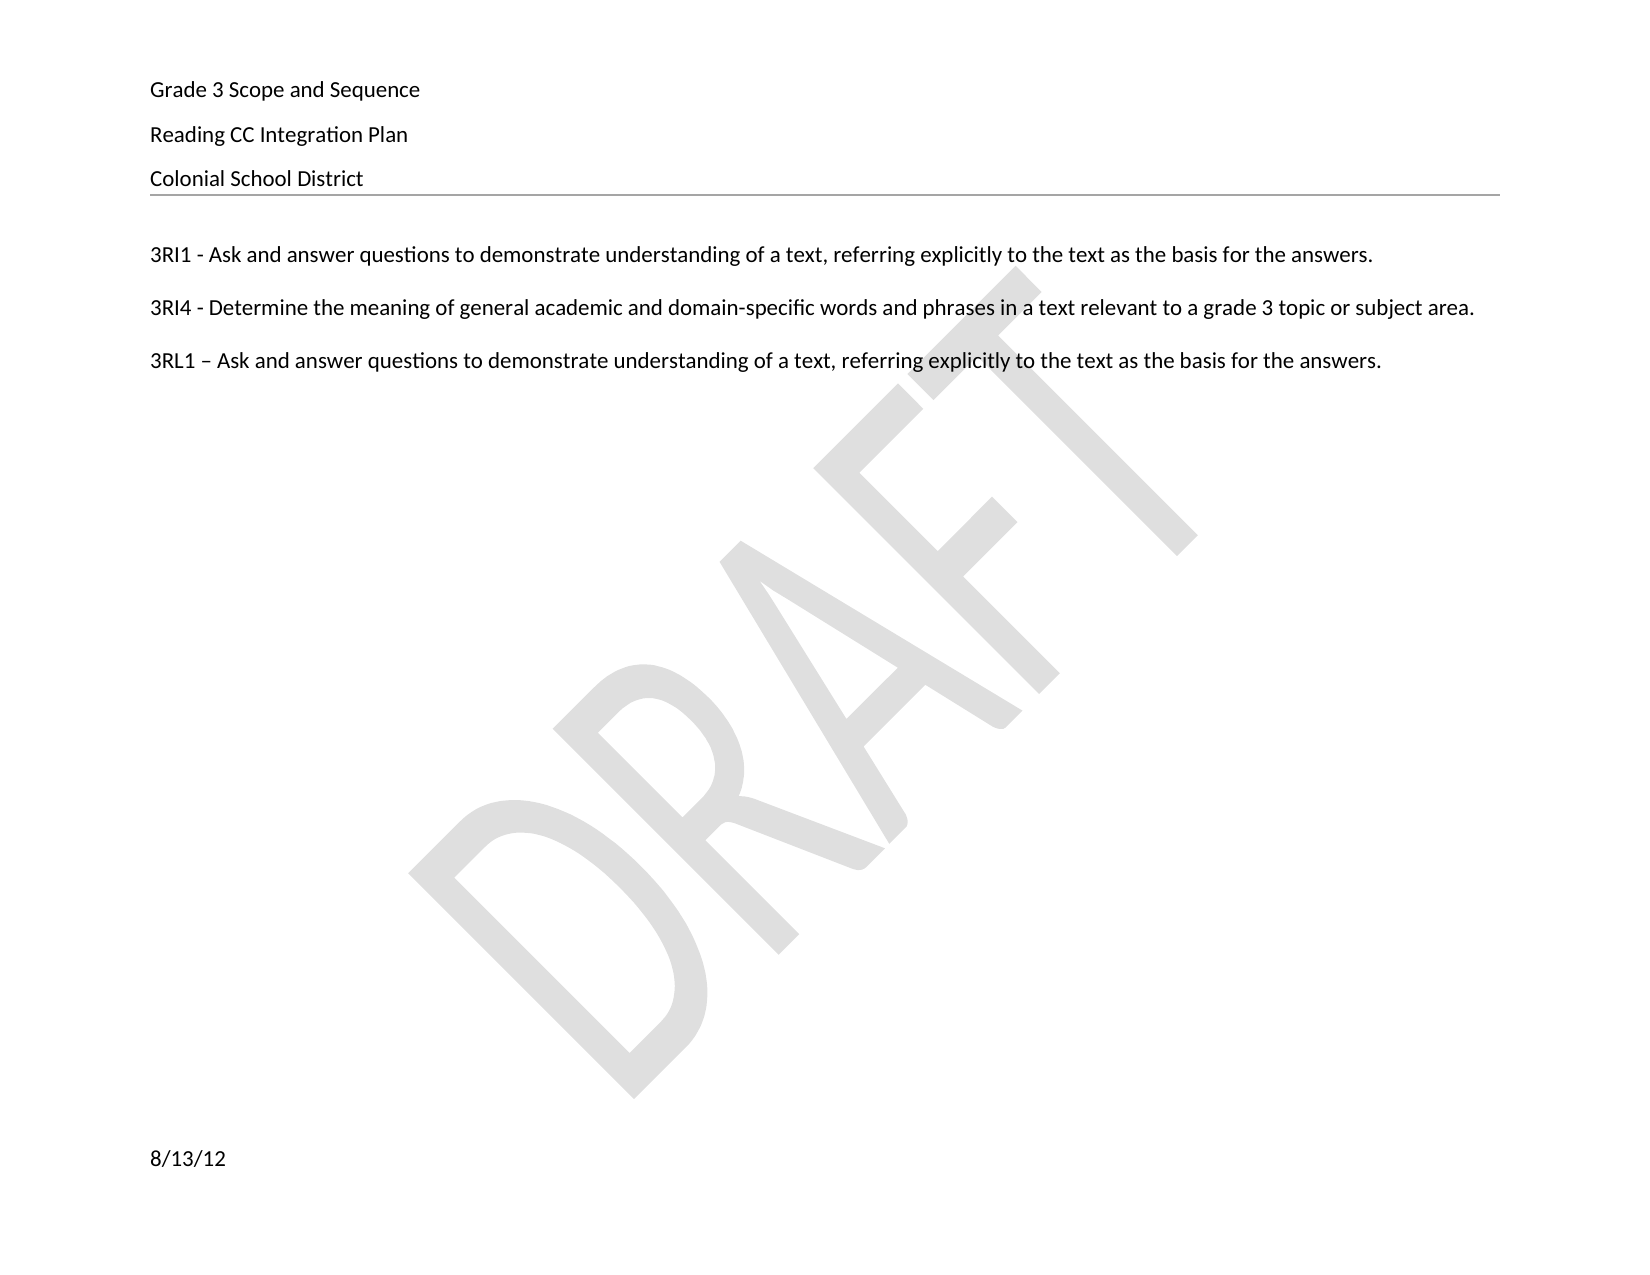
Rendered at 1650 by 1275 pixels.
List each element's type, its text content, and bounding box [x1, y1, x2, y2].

text 3RI4 - Determine the meaning of general academic and domain-specific words and phrases in a text relevant to a grade 3 topic or subject area. [150, 293, 1500, 321]
text 3RL1 – Ask and answer questions to demonstrate understanding of a text, referring explicitly to the text as the basis for the answers. [150, 346, 1500, 374]
text 3RI1 - Ask and answer questions to demonstrate understanding of a text, referring explicitly to the text as the basis for the answers. [150, 240, 1500, 268]
